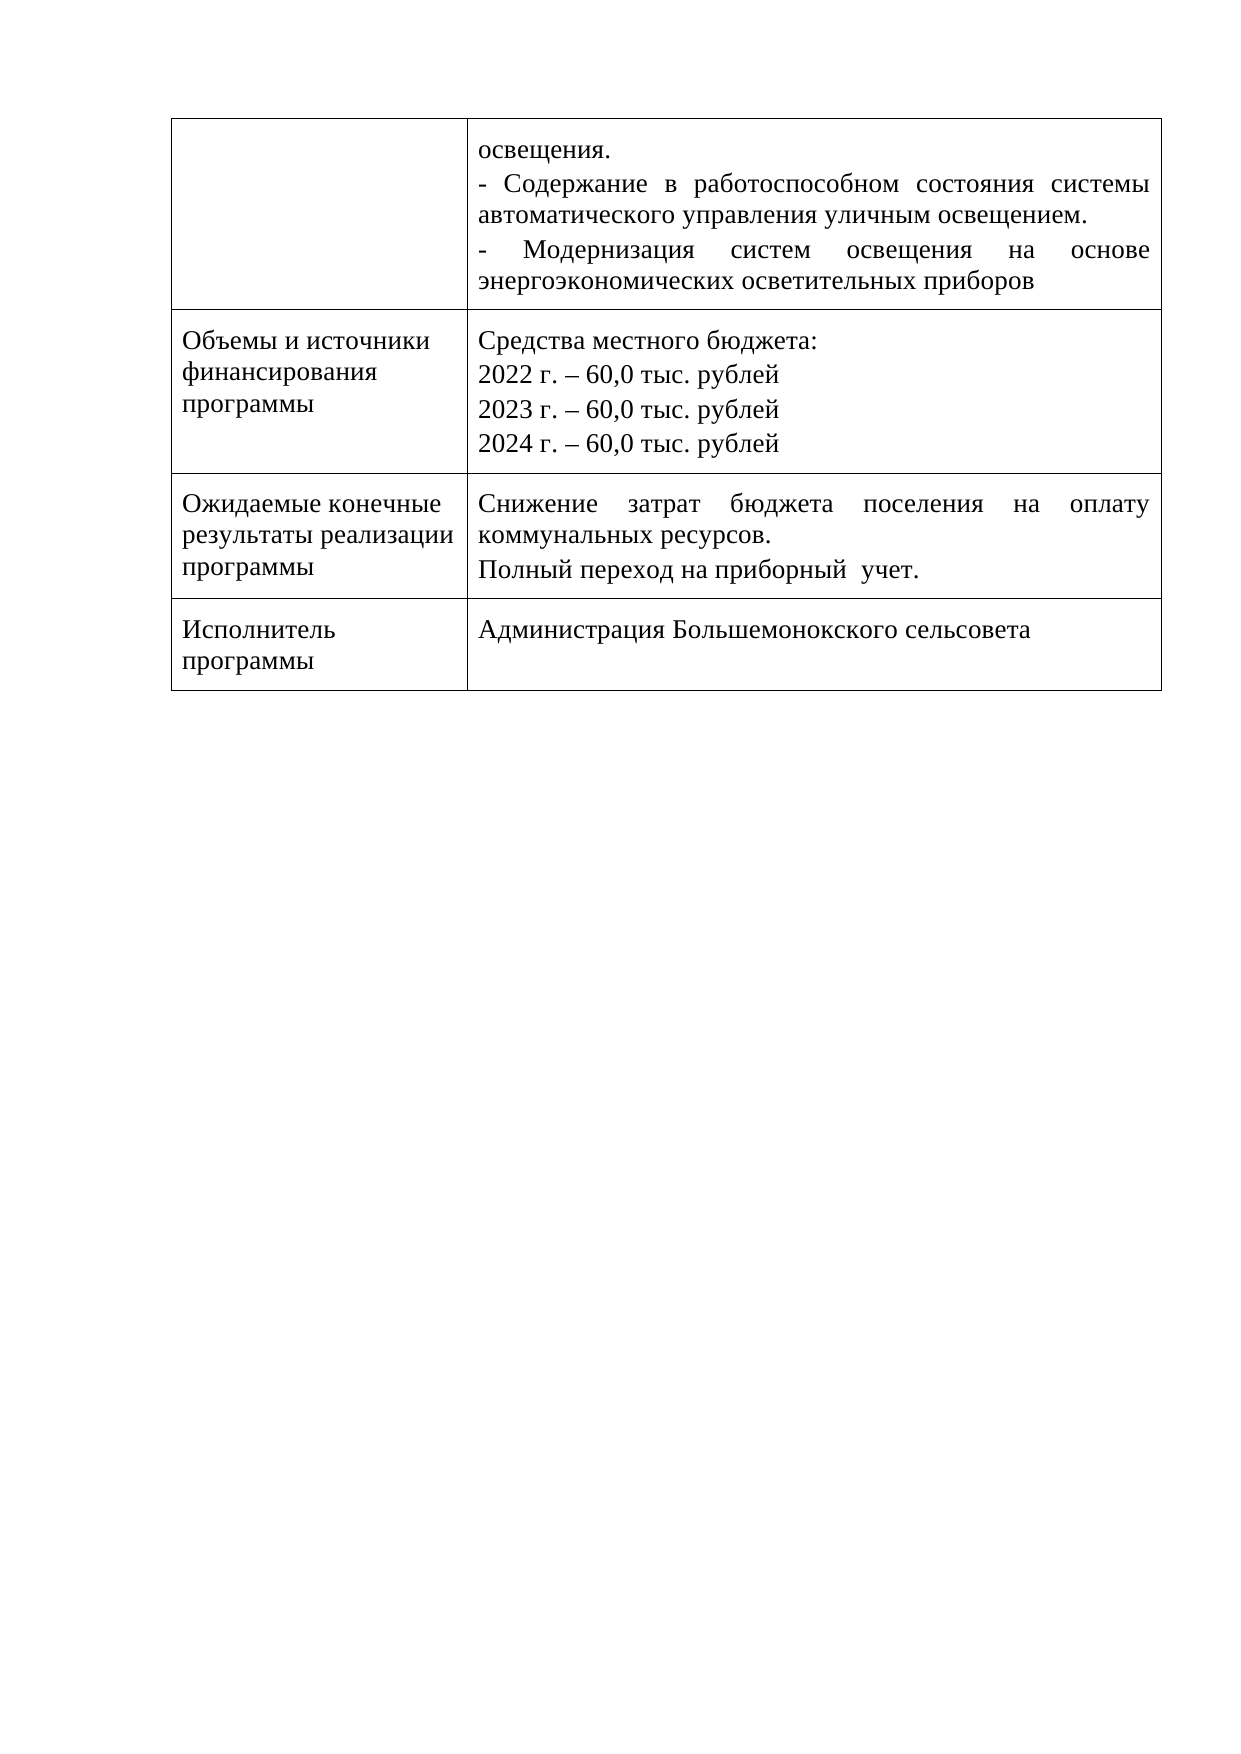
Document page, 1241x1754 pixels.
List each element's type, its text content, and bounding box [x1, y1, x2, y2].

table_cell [468, 119, 1161, 309]
table_cell Исполнитель программы [172, 599, 467, 689]
table_cell Снижение затрат бюджета поселения на оплату коммунальных ресурсов. Полный переход на приборный учет. [468, 474, 1161, 598]
table_cell Средства местного бюджета: 2022 г. – 60,0 тыс. рублей 2023 г. – 60,0 тыс. рублей 2024 г. – 60,0 тыс. рублей [468, 310, 1161, 472]
table_cell Администрация Большемонокского сельсовета [468, 599, 1161, 689]
table_cell Объемы и источники финансирования программы [172, 310, 467, 472]
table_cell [172, 119, 467, 309]
table_cell Ожидаемые конечные результаты реализации программы [172, 474, 467, 598]
